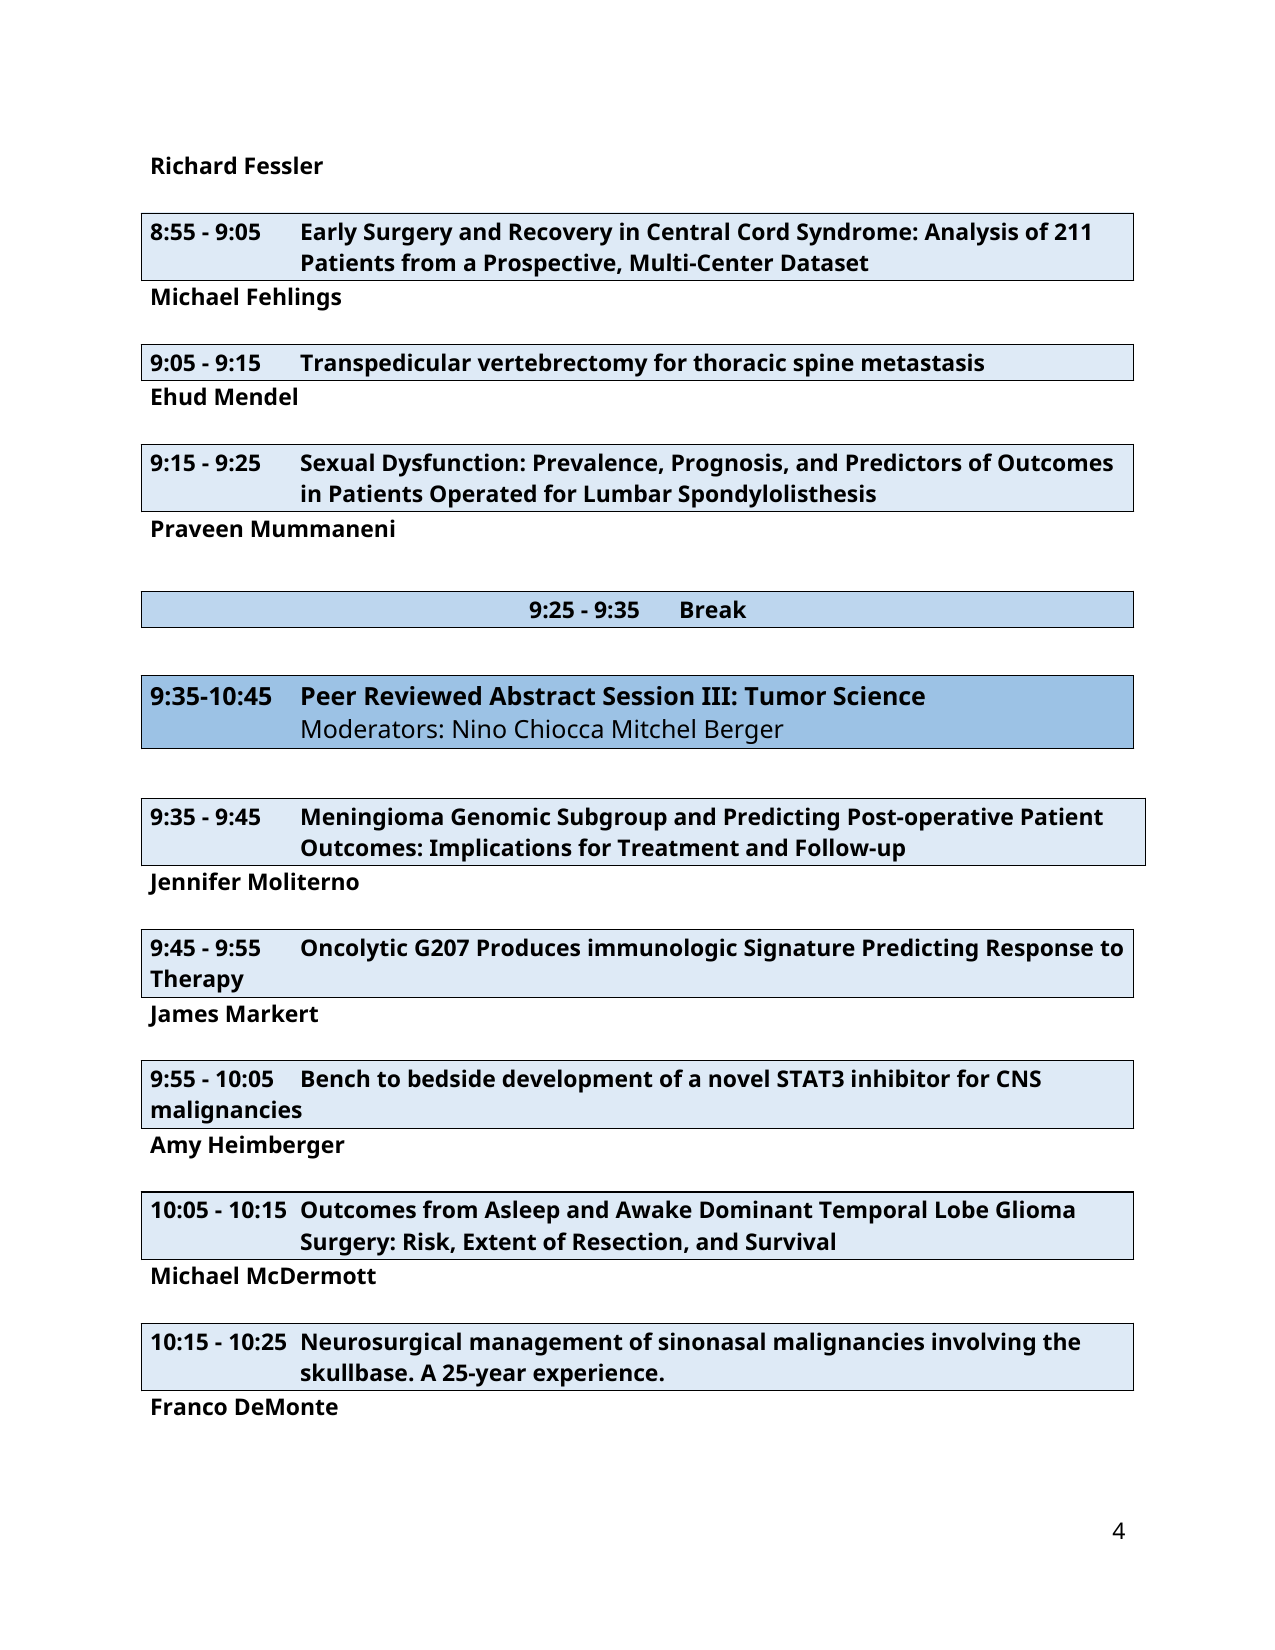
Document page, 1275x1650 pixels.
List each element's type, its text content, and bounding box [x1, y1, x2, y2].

text 9:35-10:45 Peer Reviewed Abstract Session III: Tumor Science [142, 676, 1133, 709]
text Moderators: Nino Chiocca Mitchel Berger [142, 709, 1133, 748]
text 9:45 - 9:55 Oncolytic G207 Produces immunologic Signature Predicting Response to Therapy [142, 930, 1133, 997]
text 10:05 - 10:15 Outcomes from Asleep and Awake Dominant Temporal Lobe Glioma Surgery: Risk, Extent of Resection, and Survival [142, 1193, 1133, 1259]
text 9:25 - 9:35 Break [142, 592, 1133, 627]
text 9:15 - 9:25 Sexual Dysfunction: Prevalence, Prognosis, and Predictors of Outcomes in Patients Operated for Lumbar Spondylolisthesis [142, 445, 1133, 511]
text Franco DeMonte [150, 1391, 1125, 1423]
text Michael McDermott [150, 1260, 1125, 1291]
text 10:15 - 10:25 Neurosurgical management of sinonasal malignancies involving the skullbase. A 25-year experience. [142, 1324, 1133, 1390]
text 8:55 - 9:05 Early Surgery and Recovery in Central Cord Syndrome: Analysis of 211 Patients from a Prospective, Multi-Center Dataset [142, 214, 1133, 280]
text 9:05 - 9:15 Transpedicular vertebrectomy for thoracic spine metastasis [142, 345, 1133, 380]
text Ehud Mendel [150, 381, 1125, 412]
text 9:35 - 9:45 Meningioma Genomic Subgroup and Predicting Post-operative Patient Outcomes: Implications for Treatment and Follow-up [142, 799, 1145, 865]
text Amy Heimberger [150, 1129, 1137, 1160]
text Richard Fessler [150, 150, 1125, 181]
text 9:55 - 10:05 Bench to bedside development of a novel STAT3 inhibitor for CNS malignancies [142, 1061, 1133, 1128]
text Jennifer Moliterno [150, 866, 1125, 898]
text James Markert [150, 998, 1125, 1029]
text Michael Fehlings [150, 281, 1125, 312]
text Praveen Mummaneni [150, 512, 1125, 544]
